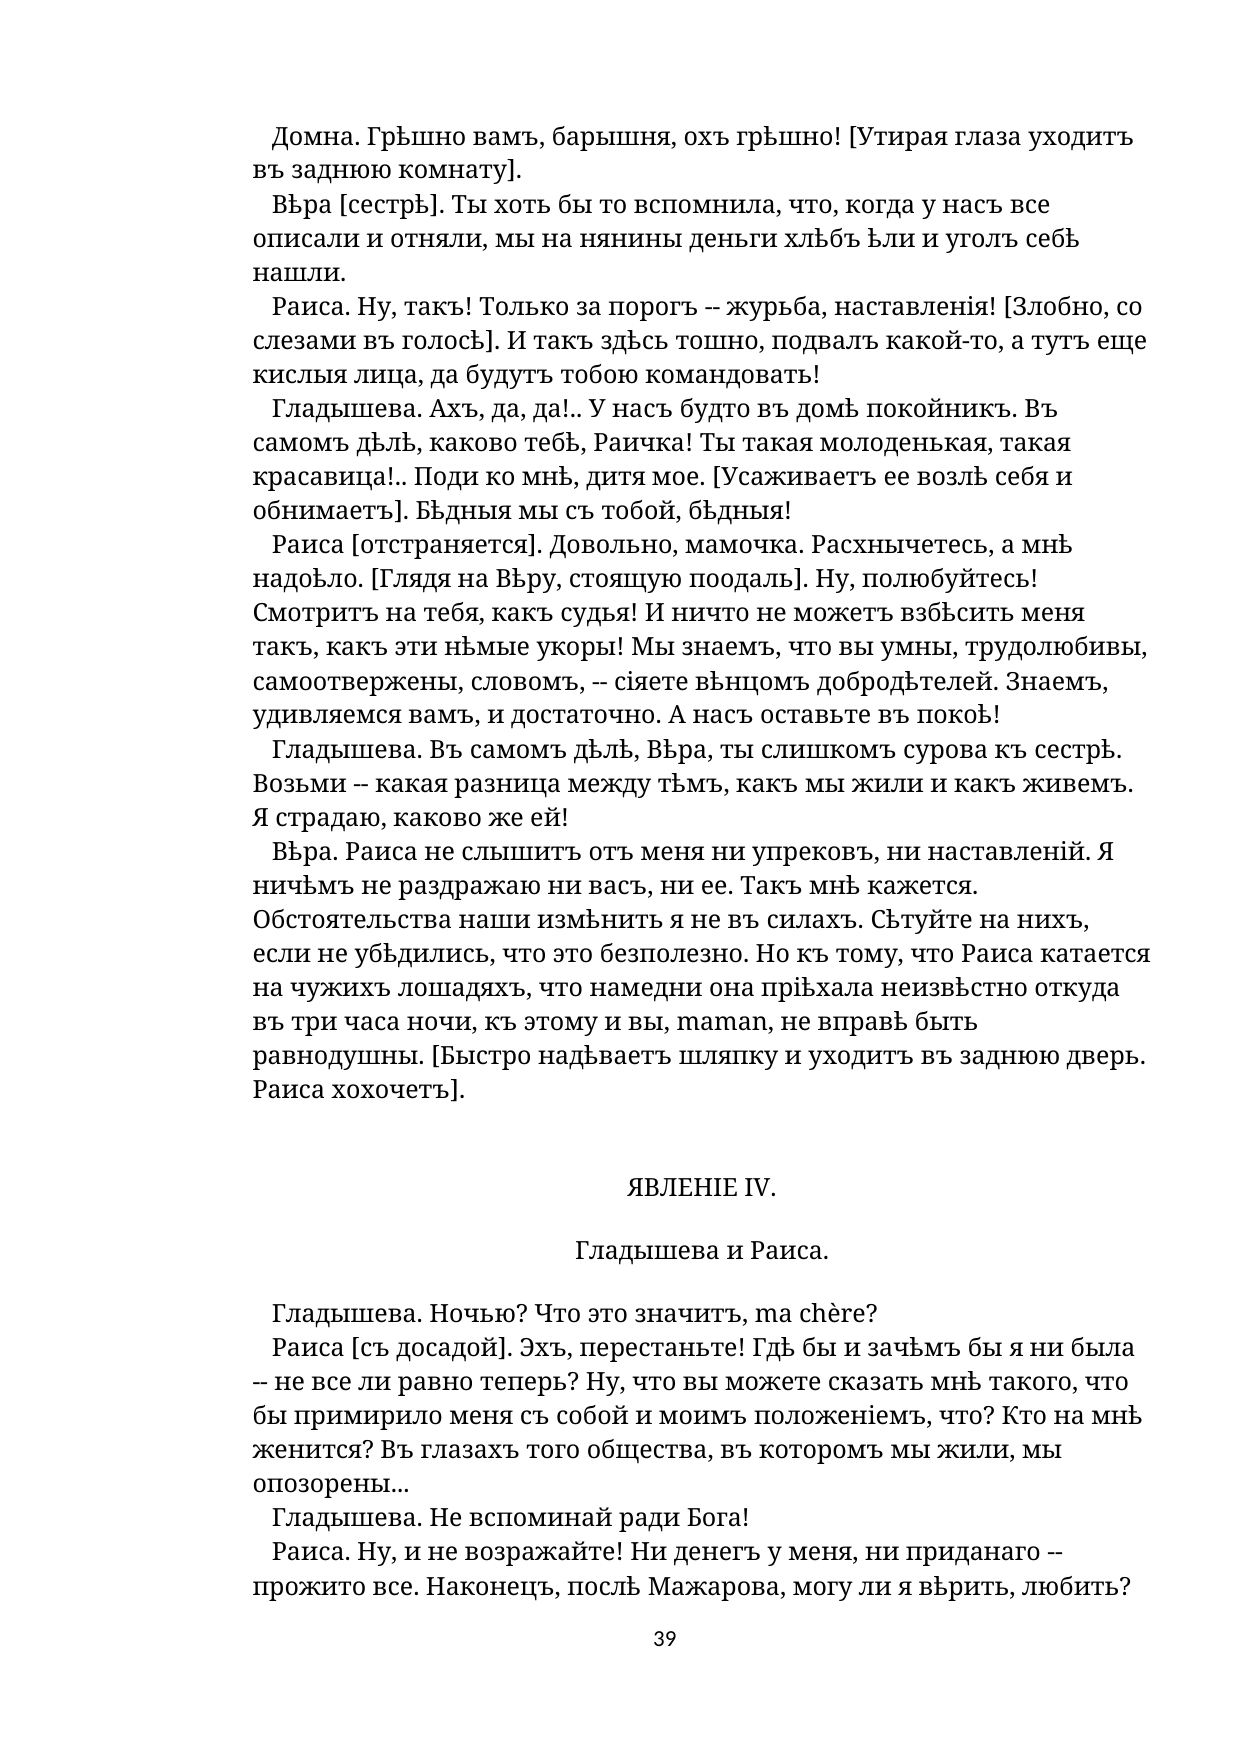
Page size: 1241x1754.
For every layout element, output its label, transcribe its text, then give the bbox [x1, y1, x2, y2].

text Гладышева. Ахъ, да, да!.. У насъ будто въ домѣ покойникъ. Въ самомъ дѣлѣ, каково тебѣ, Раичка! Ты такая молоденькая, такая красавица!.. Поди ко мнѣ, дитя мое. [Усаживаетъ ее возлѣ себя и обнимаетъ]. Бѣдныя мы съ тобой, бѣдныя! [252, 391, 1152, 527]
text ЯВЛЕНІЕ IV. [252, 1169, 1152, 1203]
text Гладышева. Ночью? Что это значитъ, ma chère? [252, 1296, 1152, 1330]
text Гладышева и Раиса. [252, 1232, 1152, 1266]
text Раиса [съ досадой]. Эхъ, перестаньте! Гдѣ бы и зачѣмъ бы я ни была -- не все ли равно теперь? Ну, что вы можете сказать мнѣ такого, что бы примирило меня съ собой и моимъ положеніемъ, что? Кто на мнѣ женится? Въ глазахъ того общества, въ которомъ мы жили, мы опозорены... [252, 1330, 1152, 1500]
text Гладышева. Не вспоминай ради Бога! [252, 1500, 1152, 1534]
text Вѣра. Раиса не слышитъ отъ меня ни упрековъ, ни наставленій. Я ничѣмъ не раздражаю ни васъ, ни ее. Такъ мнѣ кажется. Обстоятельства наши измѣнить я не въ силахъ. Сѣтуйте на нихъ, если не убѣдились, что это безполезно. Но къ тому, что Раиса катается на чужихъ лошадяхъ, что намедни она пріѣхала неизвѣстно откуда въ три часа ночи, къ этому и вы, maman, не вправѣ быть равнодушны. [Быстро надѣваетъ шляпку и уходитъ въ заднюю дверь. Раиса хохочетъ]. [252, 833, 1152, 1106]
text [252, 1534, 1152, 1602]
text Домна. Грѣшно вамъ, барышня, охъ грѣшно! [Утирая глаза уходитъ въ заднюю комнату]. [252, 118, 1152, 186]
text Раиса [отстраняется]. Довольно, мамочка. Расхнычетесь, а мнѣ надоѣло. [Глядя на Вѣру, стоящую поодаль]. Ну, полюбуйтесь! Смотритъ на тебя, какъ судья! И ничто не можетъ взбѣсить меня такъ, какъ эти нѣмые укоры! Мы знаемъ, что вы умны, трудолюбивы, самоотвержены, словомъ, -- сіяете вѣнцомъ добродѣтелей. Знаемъ, удивляемся вамъ, и достаточно. А насъ оставьте въ покоѣ! [252, 527, 1152, 731]
text Раиса. Ну, такъ! Только за порогъ -- журьба, наставленія! [Злобно, со слезами въ голосѣ]. И такъ здѣсь тошно, подвалъ какой-то, а тутъ еще кислыя лица, да будутъ тобою командовать! [252, 288, 1152, 391]
text Гладышева. Въ самомъ дѣлѣ, Вѣра, ты слишкомъ сурова къ сестрѣ. Возьми -- какая разница между тѣмъ, какъ мы жили и какъ живемъ. Я страдаю, каково же ей! [252, 731, 1152, 833]
text Вѣра [сестрѣ]. Ты хоть бы то вспомнила, что, когда у насъ все описали и отняли, мы на нянины деньги хлѣбъ ѣли и уголъ себѣ нашли. [252, 186, 1152, 288]
